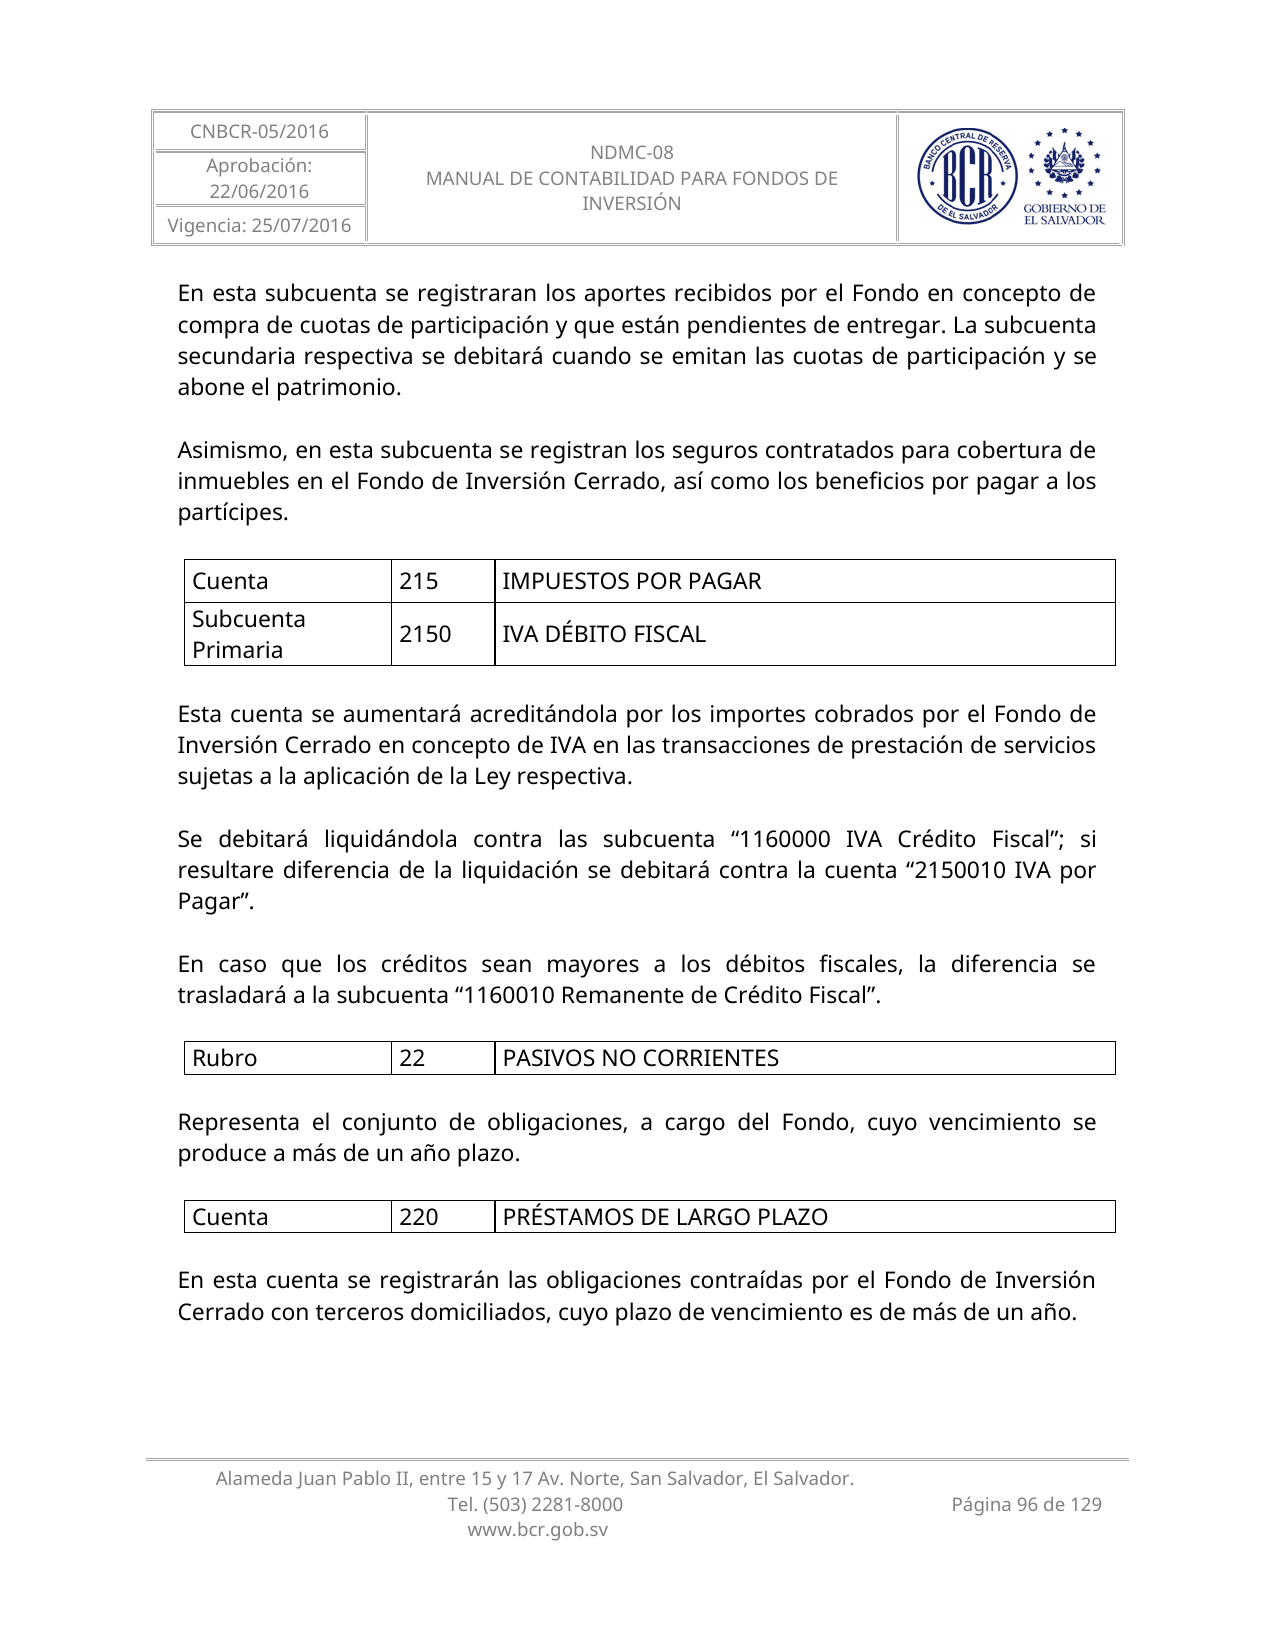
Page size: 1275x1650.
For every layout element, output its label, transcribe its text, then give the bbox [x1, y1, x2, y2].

text En esta subcuenta se registraran los aportes recibidos por el Fondo en concepto de compra de cuotas de participación y que están pendientes de entregar. La subcuenta secundaria respectiva se debitará cuando se emitan las cuotas de participación y se abone el patrimonio. [177, 277, 1098, 402]
text En caso que los créditos sean mayores a los débitos fiscales, la diferencia se trasladará a la subcuenta “1160010 Remanente de Crédito Fiscal”. [177, 947, 1098, 1010]
subtitle En esta cuenta se registrarán las obligaciones contraídas por el Fondo de Inversión Cerrado con terceros domiciliados, cuyo plazo de vencimiento es de más de un año. [177, 1264, 1098, 1327]
table_header 215 [392, 560, 494, 602]
text Representa el conjunto de obligaciones, a cargo del Fondo, cuyo vencimiento se produce a más de un año plazo. [177, 1106, 1098, 1168]
text Asimismo, en esta subcuenta se registran los seguros contratados para cobertura de inmuebles en el Fondo de Inversión Cerrado, así como los beneficios por pagar a los partícipes. [177, 434, 1098, 527]
table_header PRÉSTAMOS DE LARGO PLAZO [496, 1201, 1115, 1232]
table_cell IVA DÉBITO FISCAL [496, 603, 1115, 665]
picture [914, 128, 1107, 228]
table_header IMPUESTOS POR PAGAR [496, 560, 1115, 602]
table_header 220 [392, 1201, 494, 1232]
table_cell Subcuenta Primaria [185, 603, 391, 665]
table_header Rubro [185, 1042, 391, 1073]
text Esta cuenta se aumentará acreditándola por los importes cobrados por el Fondo de Inversión Cerrado en concepto de IVA en las transacciones de prestación de servicios sujetas a la aplicación de la Ley respectiva. [177, 697, 1098, 791]
table_header Cuenta [185, 560, 391, 602]
table_header Cuenta [185, 1201, 391, 1232]
text Se debitará liquidándola contra las subcuenta “1160000 IVA Crédito Fiscal”; si resultare diferencia de la liquidación se debitará contra la cuenta “2150010 IVA por Pagar”. [177, 822, 1098, 916]
table_header PASIVOS NO CORRIENTES [496, 1042, 1115, 1073]
table_cell 2150 [392, 603, 494, 665]
table_header 22 [392, 1042, 494, 1073]
